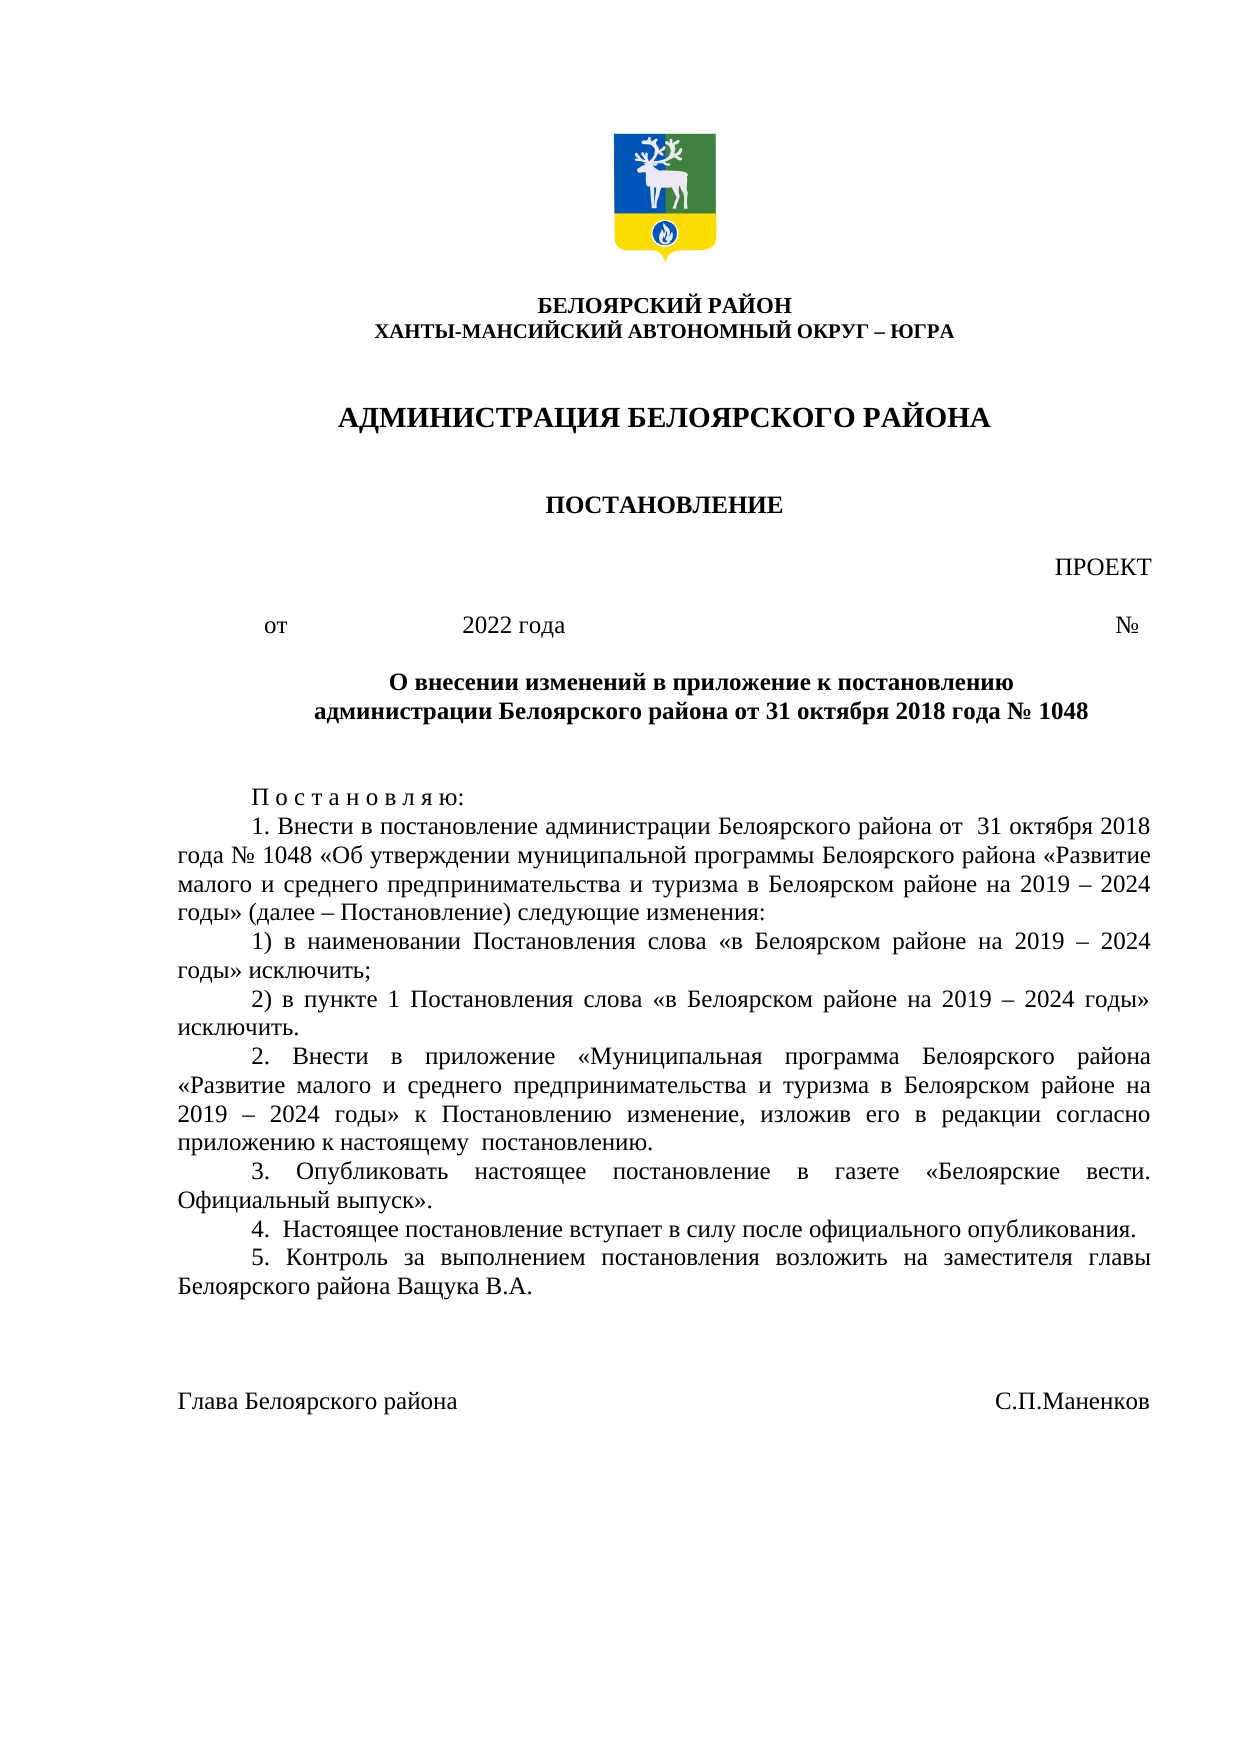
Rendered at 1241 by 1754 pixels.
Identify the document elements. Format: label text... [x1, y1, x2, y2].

text Глава Белоярского района С.П.Маненков [177, 1386, 1152, 1415]
text от 2022 года № [177, 610, 1152, 639]
text П о с т а н о в л я ю: [177, 782, 1152, 811]
text администрации Белоярского района от 31 октября 2018 года № 1048 [177, 696, 1152, 725]
text ПРОЕКТ [177, 552, 1152, 581]
text БЕЛОЯРСКИЙ РАЙОН [177, 292, 1152, 318]
text 5. Контроль за выполнением постановления возложить на заместителя главы Белоярского района Ващука В.А. [177, 1242, 1152, 1300]
text О внесении изменений в приложение к постановлению [177, 667, 1152, 696]
subtitle ПОСТАНОВЛЕНИЕ [177, 491, 1152, 519]
text 4. Настоящее постановление вступает в силу после официального опубликования. [177, 1214, 1152, 1242]
text ХАНТЫ-МАНСИЙСКИЙ АВТОНОМНЫЙ ОКРУГ – ЮГРА [177, 318, 1152, 343]
text 1. Внести в постановление администрации Белоярского района от 31 октября 2018 года № 1048 «Об утверждении муниципальной программы Белоярского района «Развитие малого и среднего предпринимательства и туризма в Белоярском районе на 2019 – 2024 годы» (далее – Постановление) следующие изменения: [177, 811, 1152, 926]
text 3. Опубликовать настоящее постановление в газете «Белоярские вести. Официальный выпуск». [177, 1156, 1152, 1214]
text АДМИНИСТРАЦИЯ БЕЛОЯРСКОГО РАЙОНА [177, 400, 1152, 434]
text 2) в пункте 1 Постановления слова «в Белоярском районе на 2019 – 2024 годы» исключить. [177, 984, 1152, 1041]
text 1) в наименовании Постановления слова «в Белоярском районе на 2019 – 2024 годы» исключить; [177, 926, 1152, 984]
text 2. Внести в приложение «Муниципальная программа Белоярского района «Развитие малого и среднего предпринимательства и туризма в Белоярском районе на 2019 – 2024 годы» к Постановлению изменение, изложив его в редакции согласно приложению к настоящему постановлению. [177, 1041, 1152, 1156]
picture [611, 118, 718, 264]
